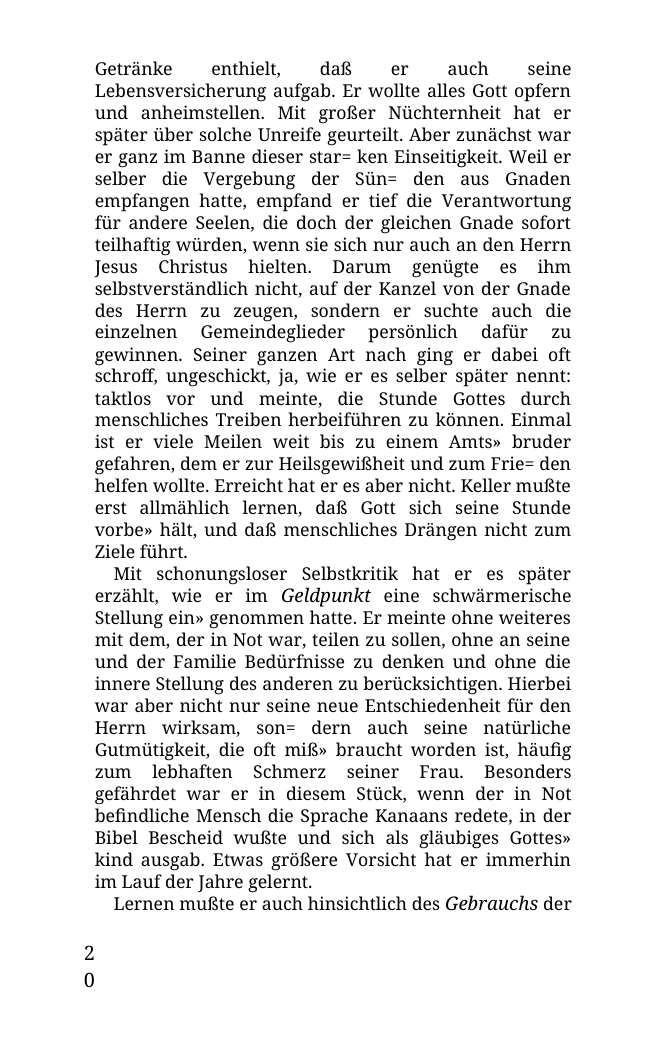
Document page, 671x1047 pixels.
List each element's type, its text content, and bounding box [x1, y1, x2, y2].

text Mit schonungsloser Selbstkritik hat er es später erzählt, wie er im Geldpunkt eine schwärmerische Stellung ein» genommen hatte. Er meinte ohne weiteres mit dem, der in Not war, teilen zu sollen, ohne an seine und der Familie Bedürfnisse zu denken und ohne die innere Stellung des anderen zu berücksichtigen. Hierbei war aber nicht nur seine neue Entschiedenheit für den Herrn wirksam, son= dern auch seine natürliche Gutmütigkeit, die oft miß» braucht worden ist, häufig zum lebhaften Schmerz seiner Frau. Besonders gefährdet war er in diesem Stück, wenn der in Not befindliche Mensch die Sprache Kanaans redete, in der Bibel Bescheid wußte und sich als gläubiges Gottes» kind ausgab. Etwas größere Vorsicht hat er immerhin im Lauf der Jahre gelernt. [94, 563, 572, 893]
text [94, 893, 572, 915]
